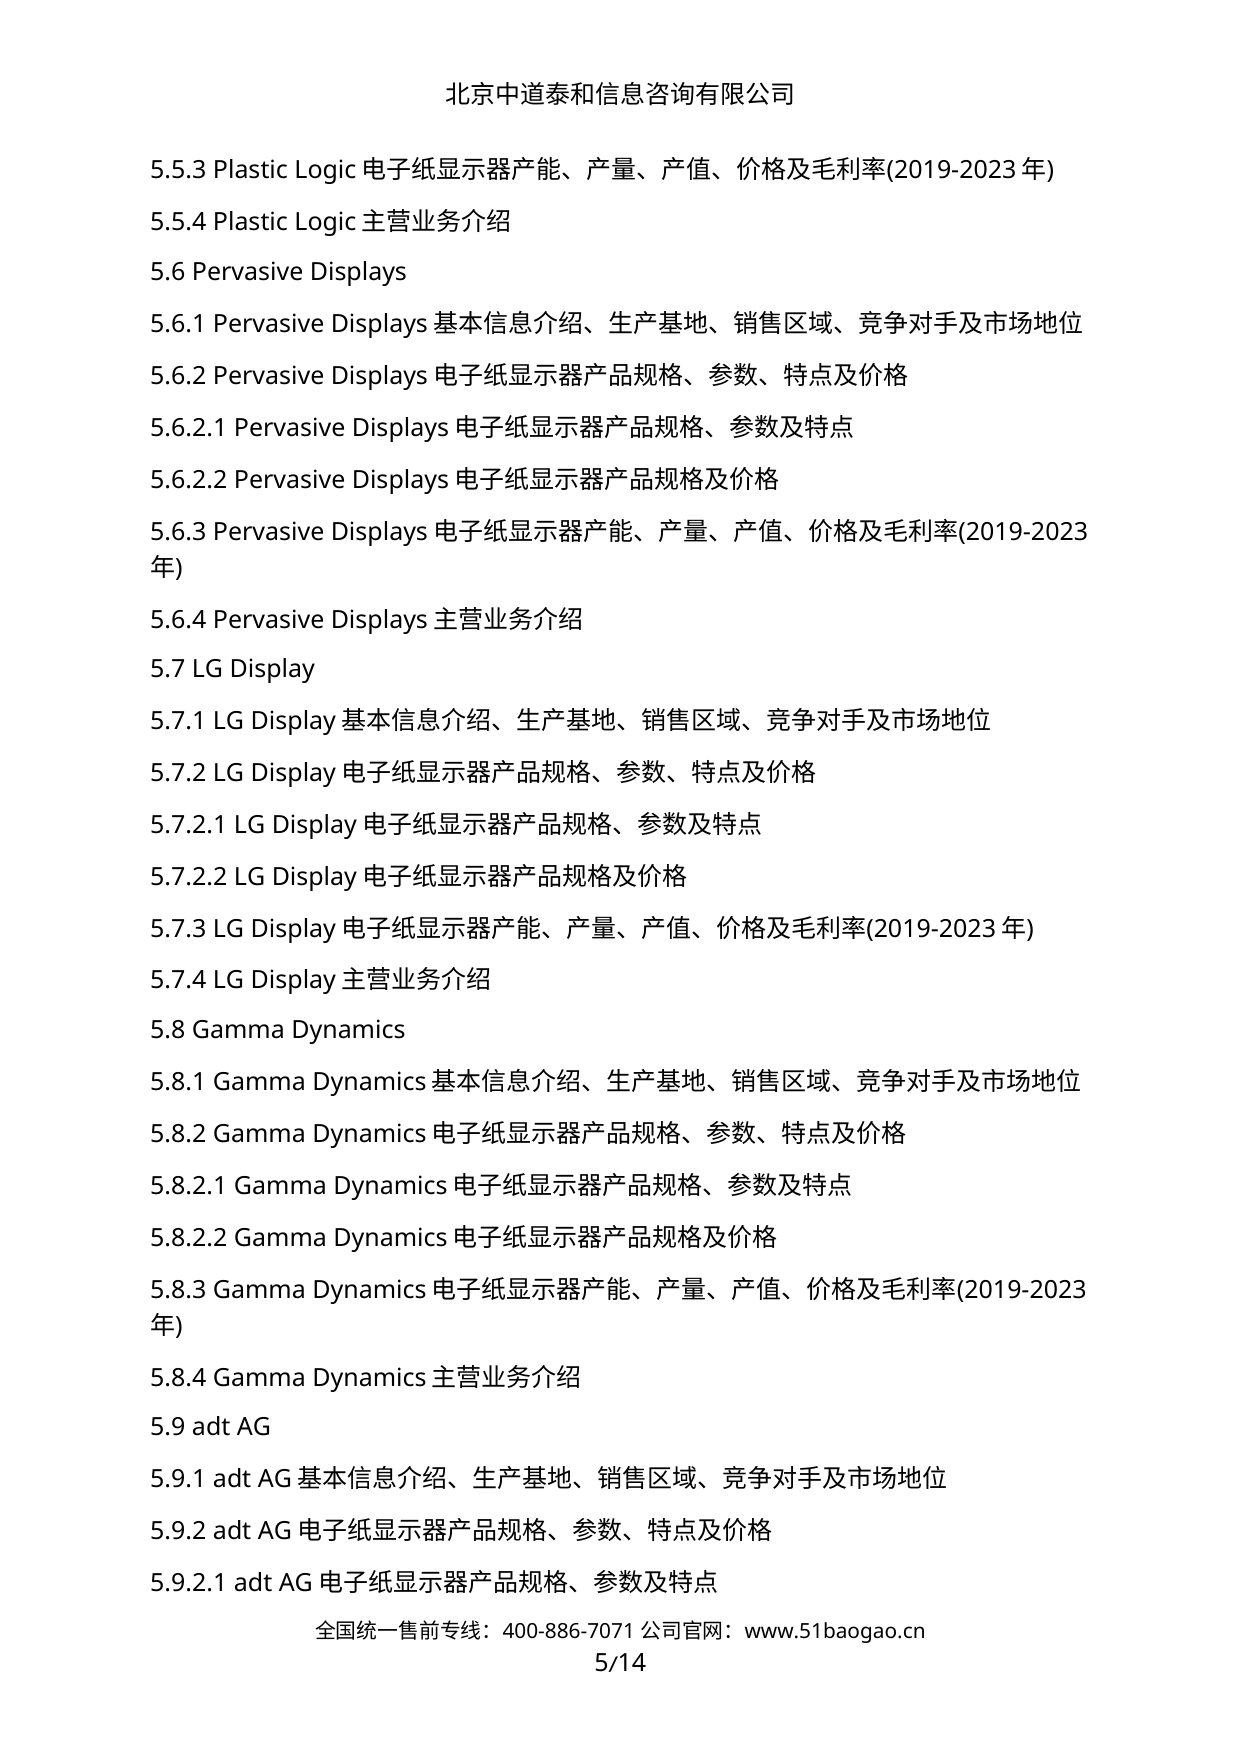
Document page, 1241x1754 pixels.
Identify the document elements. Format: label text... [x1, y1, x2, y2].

text 5.8.2 Gamma Dynamics电子纸显示器产品规格、参数、特点及价格 [150, 1113, 1090, 1150]
text 5.9.2.1 adt AG电子纸显示器产品规格、参数及特点 [150, 1562, 1090, 1599]
text 5.8.3 Gamma Dynamics电子纸显示器产能、产量、产值、价格及毛利率(2019-2023年) [150, 1269, 1090, 1342]
text 5.8.2.2 Gamma Dynamics电子纸显示器产品规格及价格 [150, 1217, 1090, 1253]
text 5.8.2.1 Gamma Dynamics电子纸显示器产品规格、参数及特点 [150, 1165, 1090, 1202]
text 5.5.4 Plastic Logic主营业务介绍 [150, 202, 1090, 238]
text 5.9 adt AG [150, 1409, 1090, 1443]
text 5.7.1 LG Display基本信息介绍、生产基地、销售区域、竞争对手及市场地位 [150, 701, 1090, 737]
text 5.6 Pervasive Displays [150, 254, 1090, 288]
text 5.7.3 LG Display电子纸显示器产能、产量、产值、价格及毛利率(2019-2023年) [150, 908, 1090, 944]
text 5.7 LG Display [150, 651, 1090, 685]
text 5.6.3 Pervasive Displays电子纸显示器产能、产量、产值、价格及毛利率(2019-2023年) [150, 511, 1090, 583]
text 5.6.2.1 Pervasive Displays电子纸显示器产品规格、参数及特点 [150, 407, 1090, 443]
text 5.5.3 Plastic Logic电子纸显示器产能、产量、产值、价格及毛利率(2019-2023年) [150, 150, 1090, 186]
text 5.7.2.1 LG Display电子纸显示器产品规格、参数及特点 [150, 804, 1090, 841]
text 5.7.2.2 LG Display电子纸显示器产品规格及价格 [150, 856, 1090, 892]
text 5.6.2.2 Pervasive Displays电子纸显示器产品规格及价格 [150, 459, 1090, 495]
text 5.9.2 adt AG电子纸显示器产品规格、参数、特点及价格 [150, 1511, 1090, 1547]
text 5.8 Gamma Dynamics [150, 1012, 1090, 1046]
text 5.7.4 LG Display主营业务介绍 [150, 960, 1090, 996]
text 5.7.2 LG Display电子纸显示器产品规格、参数、特点及价格 [150, 752, 1090, 789]
text 5.8.1 Gamma Dynamics基本信息介绍、生产基地、销售区域、竞争对手及市场地位 [150, 1062, 1090, 1098]
text 5.9.1 adt AG基本信息介绍、生产基地、销售区域、竞争对手及市场地位 [150, 1459, 1090, 1495]
text 5.6.4 Pervasive Displays主营业务介绍 [150, 599, 1090, 635]
text 5.6.2 Pervasive Displays电子纸显示器产品规格、参数、特点及价格 [150, 355, 1090, 392]
text 5.6.1 Pervasive Displays基本信息介绍、生产基地、销售区域、竞争对手及市场地位 [150, 303, 1090, 340]
text 5.8.4 Gamma Dynamics主营业务介绍 [150, 1357, 1090, 1393]
